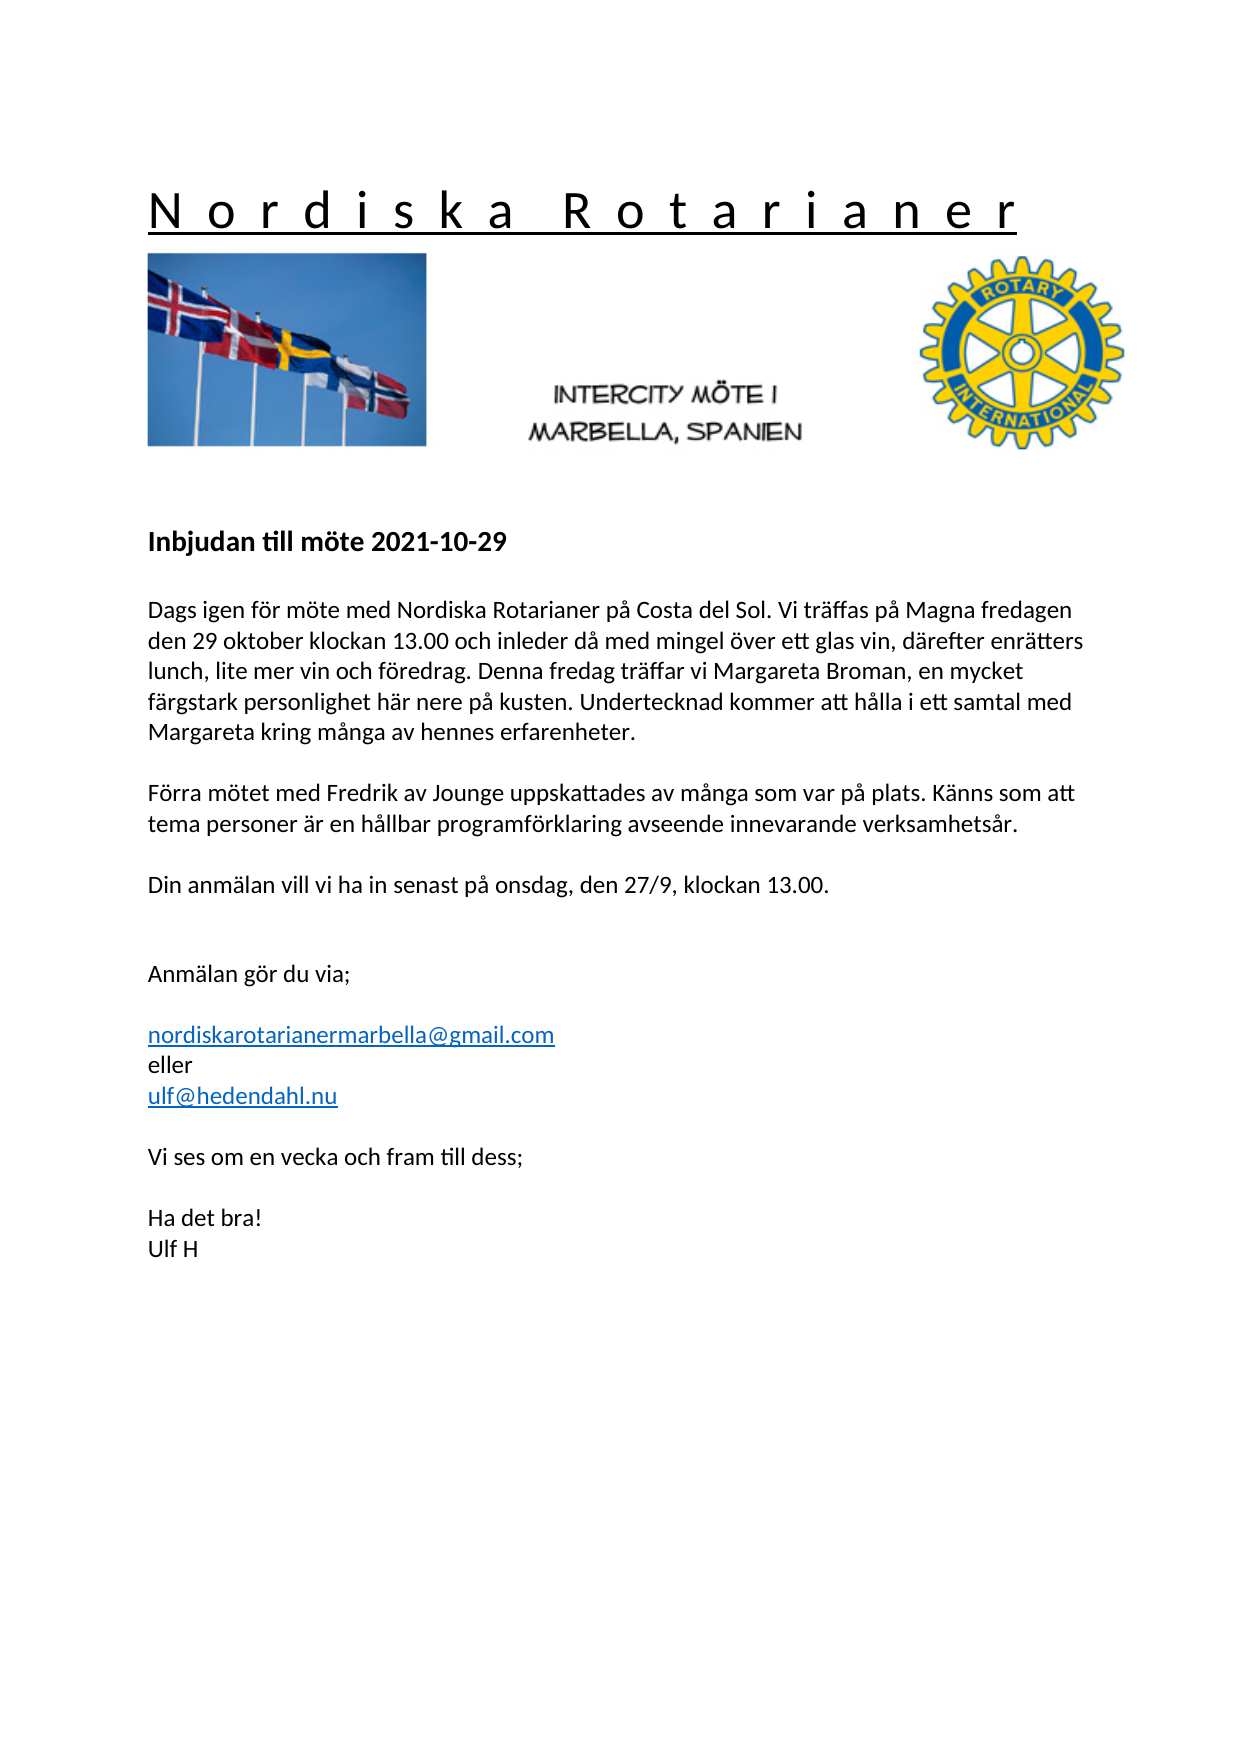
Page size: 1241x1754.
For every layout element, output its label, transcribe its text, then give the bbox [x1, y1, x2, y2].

text N o r d i s k a R o t a r i a n e r [148, 176, 1093, 241]
text Förra mötet med Fredrik av Jounge uppskattades av många som var på plats. Känns som att tema personer är en hållbar programförklaring avseende innevarande verksamhetsår. [148, 777, 1093, 838]
text nordiskarotarianermarbella@gmail.com [148, 1019, 1093, 1050]
text Anmälan gör du via; [148, 958, 1093, 989]
text Inbjudan till möte 2021-10-29 [148, 523, 1093, 559]
text Dags igen för möte med Nordiska Rotarianer på Costa del Sol. Vi träffas på Magna fredagen den 29 oktober klockan 13.00 och inleder då med mingel över ett glas vin, därefter enrätters lunch, lite mer vin och föredrag. Denna fredag träffar vi Margareta Broman, en mycket färgstark personlighet här nere på kusten. Undertecknad kommer att hålla i ett samtal med Margareta kring många av hennes erfarenheter. [148, 594, 1093, 747]
text ulf@hedendahl.nu [148, 1080, 1093, 1111]
text eller [148, 1050, 1093, 1080]
text Ulf H [148, 1233, 1093, 1263]
picture [147, 241, 1126, 462]
text Din anmälan vill vi ha in senast på onsdag, den 27/9, klockan 13.00. [148, 869, 1093, 899]
text Ha det bra! [148, 1202, 1093, 1233]
text Vi ses om en vecka och fram till dess; [148, 1141, 1093, 1172]
